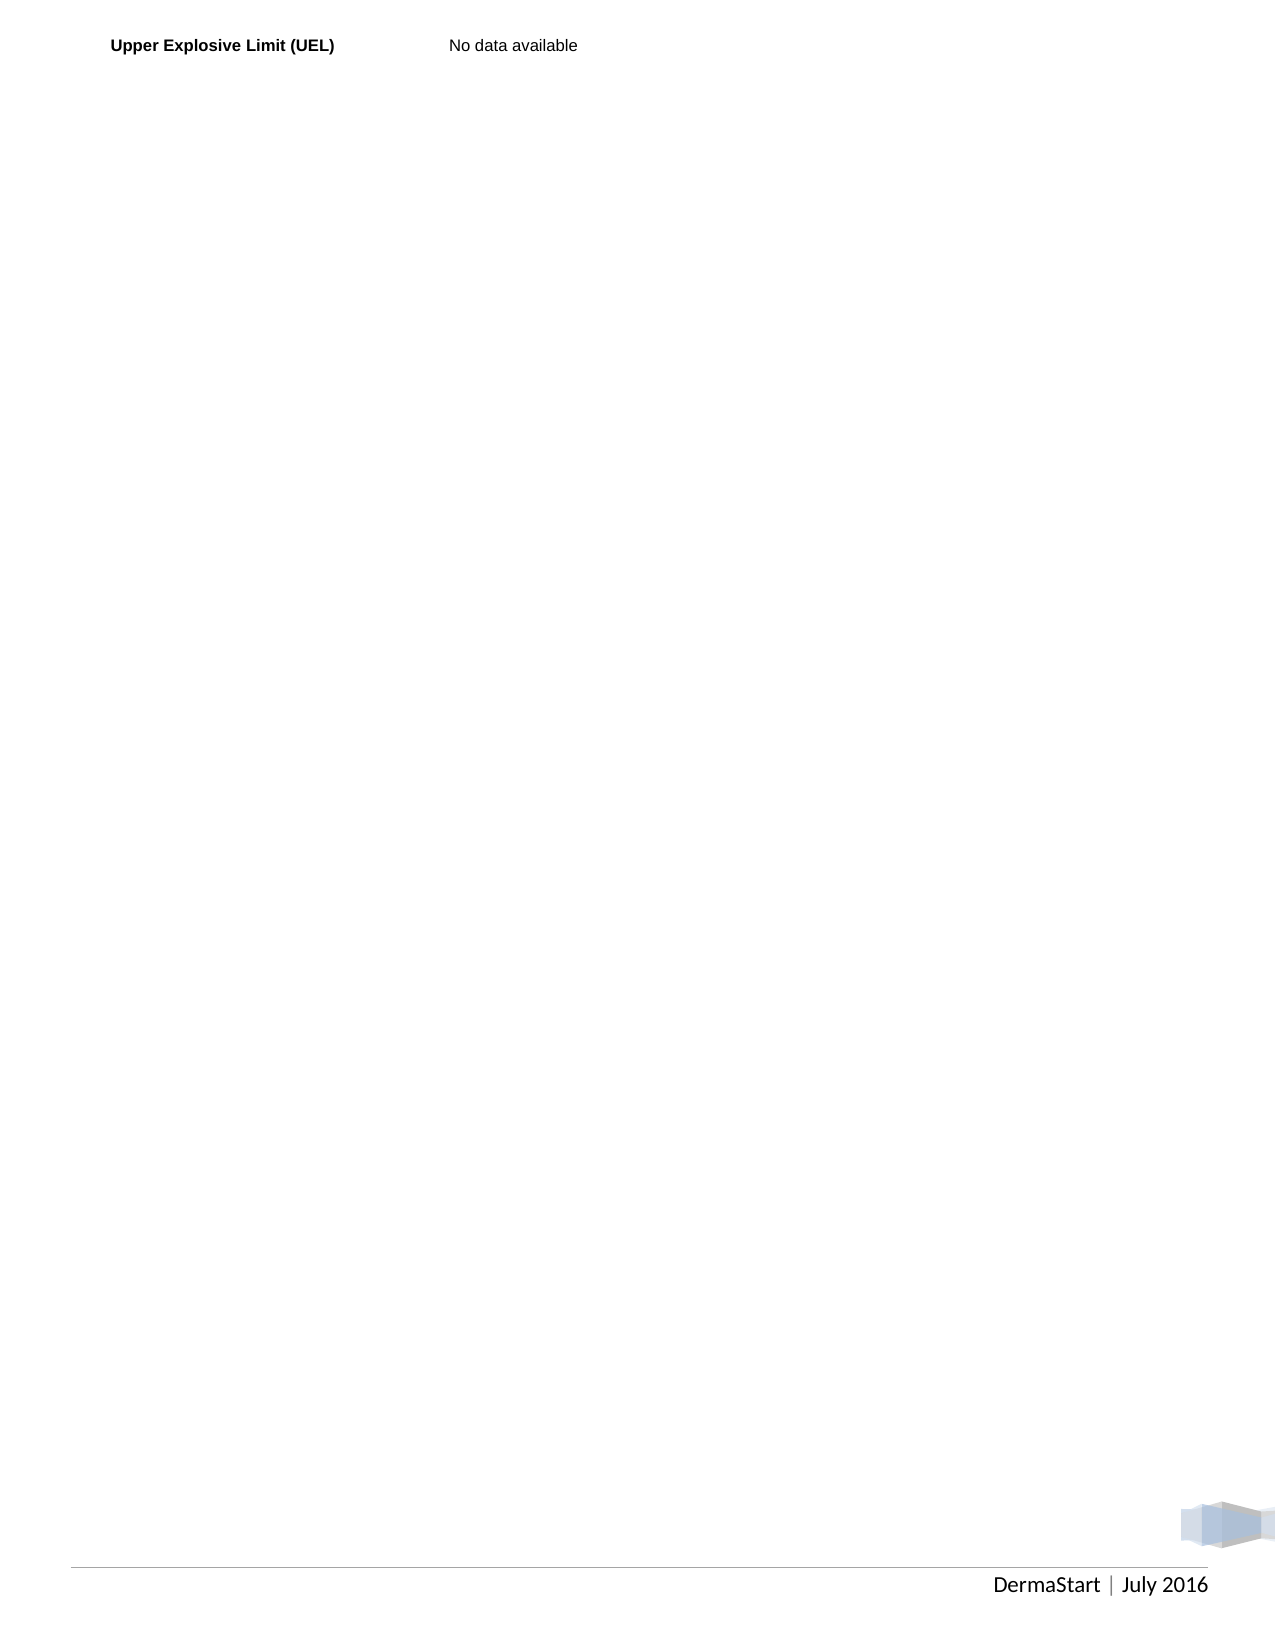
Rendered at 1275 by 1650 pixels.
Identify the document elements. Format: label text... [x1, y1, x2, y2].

text Upper Explosive Limit (UEL) No data available [110, 35, 1175, 54]
